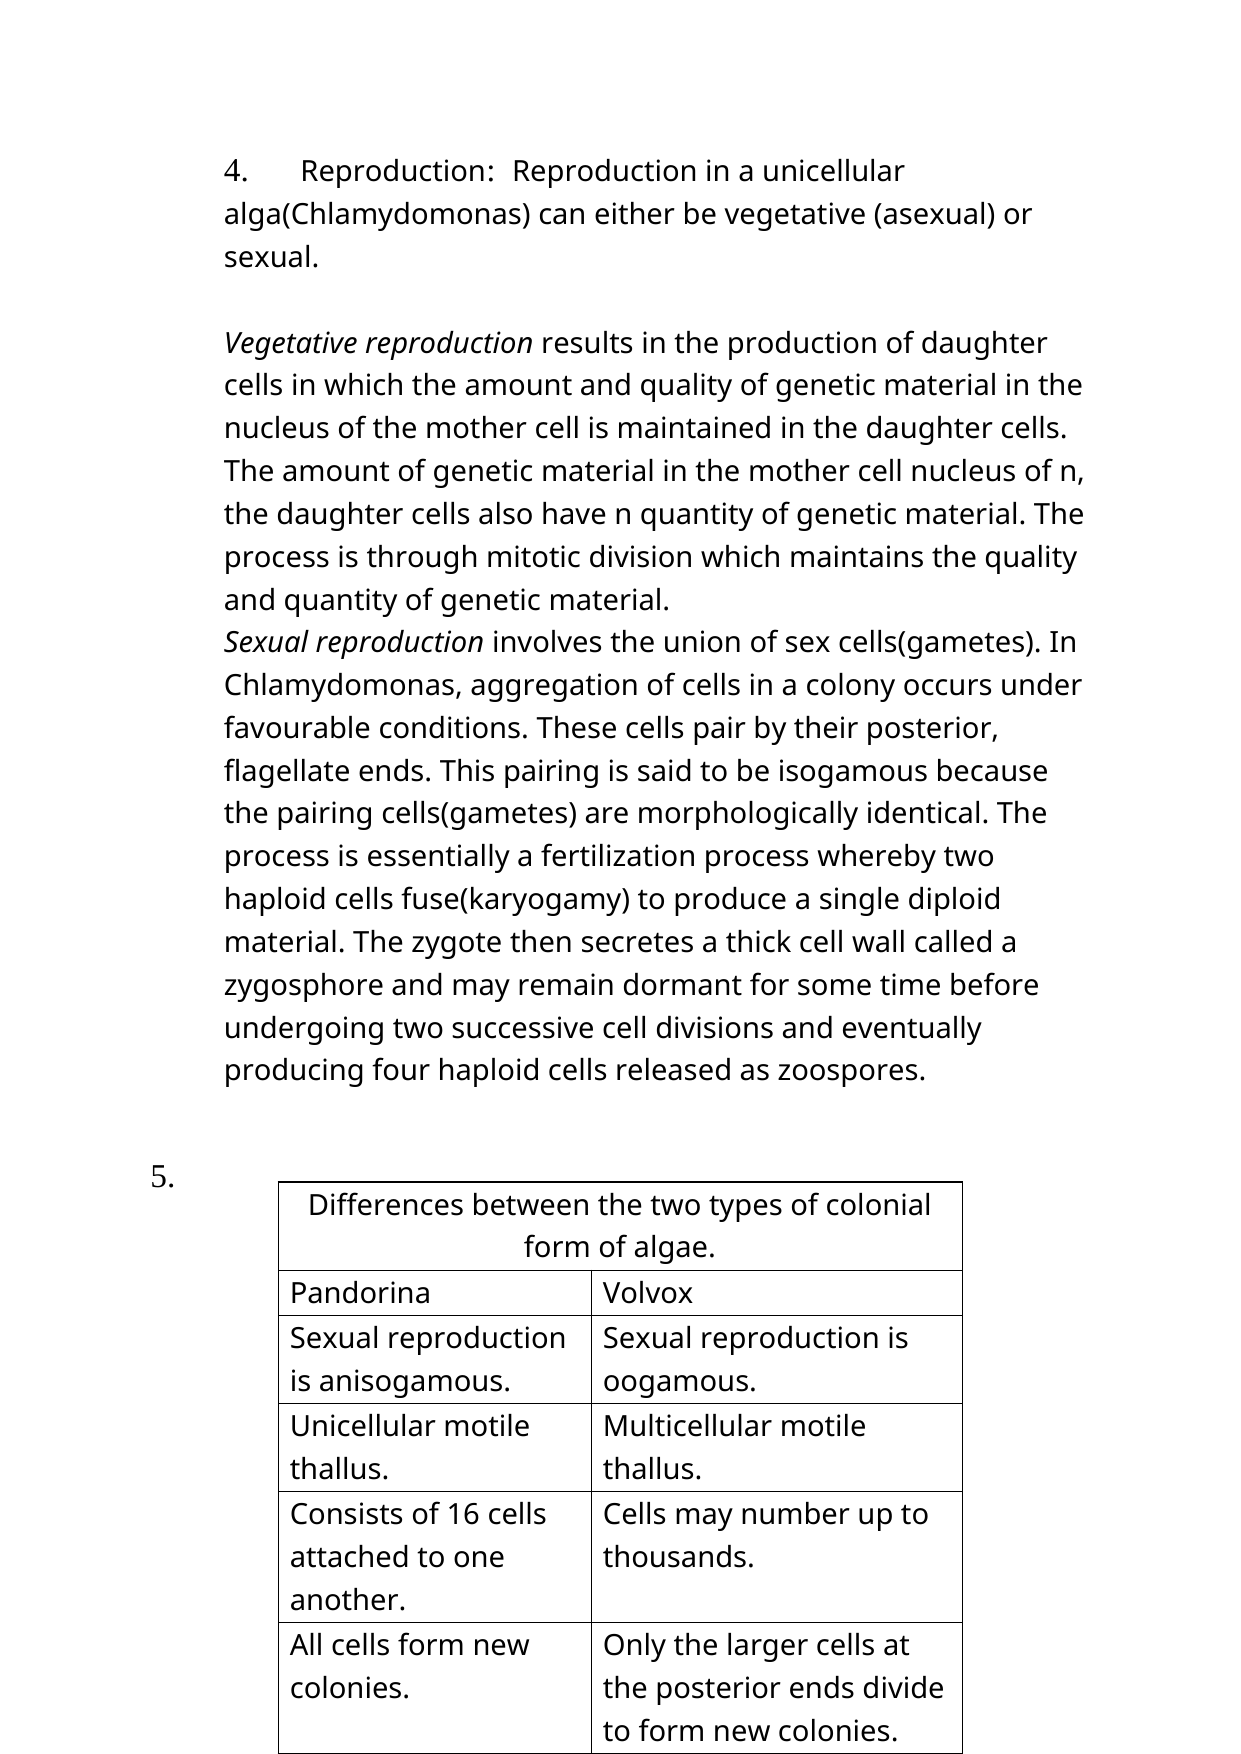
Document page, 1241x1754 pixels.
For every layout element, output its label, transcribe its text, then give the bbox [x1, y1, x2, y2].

list Vegetative reproduction results in the production of daughter cells in which the amount and quality of genetic material in the nucleus of the mother cell is maintained in the daughter cells. The amount of genetic material in the mother cell nucleus of n, the daughter cells also have n quantity of genetic material. The process is through mitotic division which maintains the quality and quantity of genetic material. [224, 322, 1090, 618]
list Sexual reproduction involves the union of sex cells(gametes). In Chlamydomonas, aggregation of cells in a colony occurs under favourable conditions. These cells pair by their posterior, flagellate ends. This pairing is said to be isogamous because the pairing cells(gametes) are morphologically identical. The process is essentially a fertilization process whereby two haploid cells fuse(karyogamy) to produce a single diploid material. The zygote then secretes a thick cell wall called a zygosphore and may remain dormant for some time before undergoing two successive cell divisions and eventually producing four haploid cells released as zoospores. [224, 622, 1090, 1089]
table_cell Consists of 16 cells attached to one another. [279, 1492, 591, 1622]
table_cell Only the larger cells at the posterior ends divide to form new colonies. [592, 1623, 962, 1753]
table_cell All cells form new colonies. [279, 1623, 591, 1753]
table_cell Sexual reproduction is anisogamous. [279, 1316, 591, 1403]
table_cell Pandorina [279, 1271, 591, 1315]
table_cell Sexual reproduction is oogamous. [592, 1316, 962, 1403]
list Reproduction: Reproduction in a unicellular alga(Chlamydomonas) can either be vegetative (asexual) or sexual. [224, 151, 1090, 276]
table_cell Cells may number up to thousands. [592, 1492, 962, 1622]
table_header Differences between the two types of colonial form of algae. [279, 1183, 962, 1269]
table_cell Unicellular motile thallus. [279, 1404, 591, 1491]
table_cell Volvox [592, 1271, 962, 1315]
table_cell Multicellular motile thallus. [592, 1404, 962, 1491]
